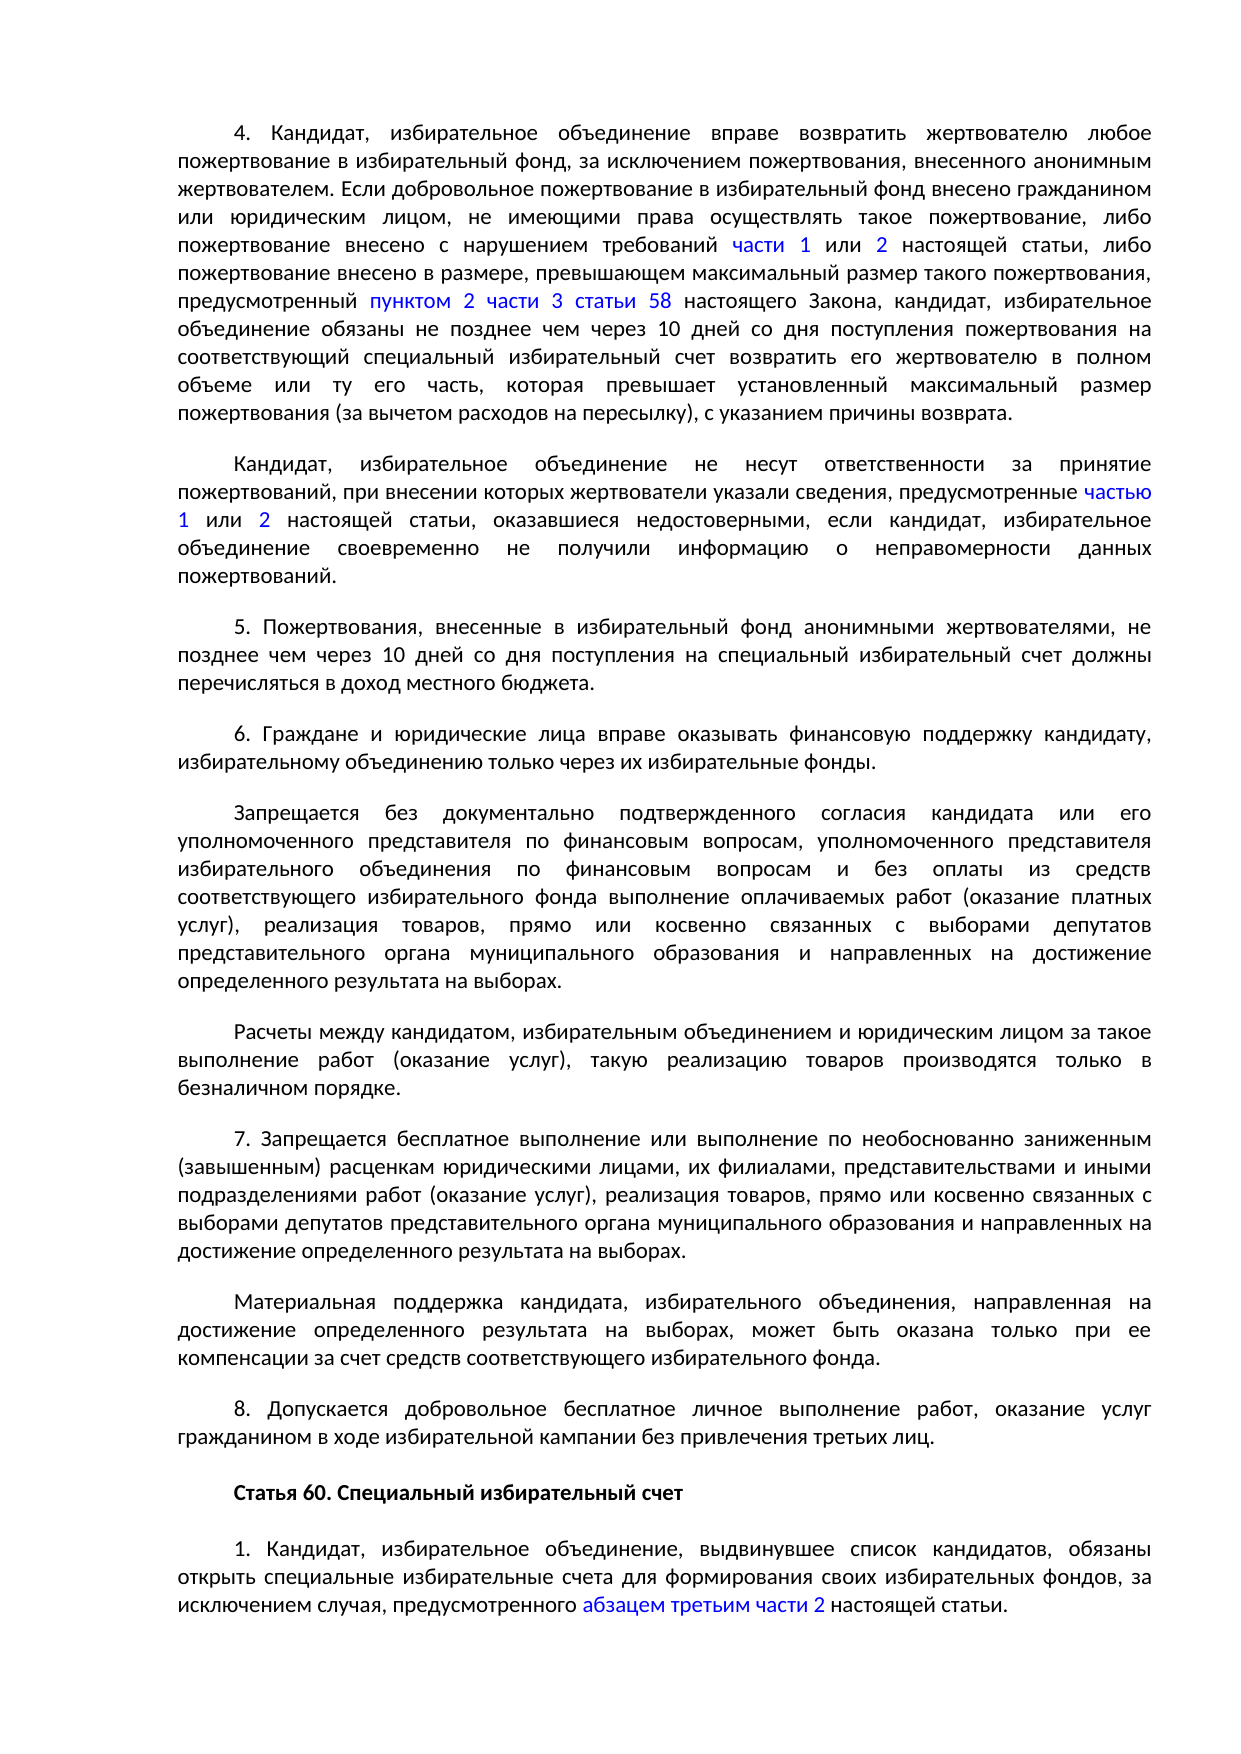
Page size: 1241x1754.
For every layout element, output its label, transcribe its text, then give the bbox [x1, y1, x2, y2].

text Кандидат, избирательное объединение не несут ответственности за принятие пожертвований, при внесении которых жертвователи указали сведения, предусмотренные частью 1 или 2 настоящей статьи, оказавшиеся недостоверными, если кандидат, избирательное объединение своевременно не получили информацию о неправомерности данных пожертвований. [177, 449, 1152, 589]
text Материальная поддержка кандидата, избирательного объединения, направленная на достижение определенного результата на выборах, может быть оказана только при ее компенсации за счет средств соответствующего избирательного фонда. [177, 1287, 1152, 1371]
text 4. Кандидат, избирательное объединение вправе возвратить жертвователю любое пожертвование в избирательный фонд, за исключением пожертвования, внесенного анонимным жертвователем. Если добровольное пожертвование в избирательный фонд внесено гражданином или юридическим лицом, не имеющими права осуществлять такое пожертвование, либо пожертвование внесено с нарушением требований части 1 или 2 настоящей статьи, либо пожертвование внесено в размере, превышающем максимальный размер такого пожертвования, предусмотренный пунктом 2 части 3 статьи 58 настоящего Закона, кандидат, избирательное объединение обязаны не позднее чем через 10 дней со дня поступления пожертвования на соответствующий специальный избирательный счет возвратить его жертвователю в полном объеме или ту его часть, которая превышает установленный максимальный размер пожертвования (за вычетом расходов на пересылку), с указанием причины возврата. [177, 118, 1152, 426]
text 5. Пожертвования, внесенные в избирательный фонд анонимными жертвователями, не позднее чем через 10 дней со дня поступления на специальный избирательный счет должны перечисляться в доход местного бюджета. [177, 612, 1152, 696]
text 6. Граждане и юридические лица вправе оказывать финансовую поддержку кандидату, избирательному объединению только через их избирательные фонды. [177, 719, 1152, 775]
text Расчеты между кандидатом, избирательным объединением и юридическим лицом за такое выполнение работ (оказание услуг), такую реализацию товаров производятся только в безналичном порядке. [177, 1017, 1152, 1101]
text 7. Запрещается бесплатное выполнение или выполнение по необоснованно заниженным (завышенным) расценкам юридическими лицами, их филиалами, представительствами и иными подразделениями работ (оказание услуг), реализация товаров, прямо или косвенно связанных с выборами депутатов представительного органа муниципального образования и направленных на достижение определенного результата на выборах. [177, 1124, 1152, 1264]
text Запрещается без документально подтвержденного согласия кандидата или его уполномоченного представителя по финансовым вопросам, уполномоченного представителя избирательного объединения по финансовым вопросам и без оплаты из средств соответствующего избирательного фонда выполнение оплачиваемых работ (оказание платных услуг), реализация товаров, прямо или косвенно связанных с выборами депутатов представительного органа муниципального образования и направленных на достижение определенного результата на выборах. [177, 798, 1152, 994]
title Статья 60. Специальный избирательный счет [177, 1478, 1152, 1506]
text 8. Допускается добровольное бесплатное личное выполнение работ, оказание услуг гражданином в ходе избирательной кампании без привлечения третьих лиц. [177, 1394, 1152, 1450]
text 1. Кандидат, избирательное объединение, выдвинувшее список кандидатов, обязаны открыть специальные избирательные счета для формирования своих избирательных фондов, за исключением случая, предусмотренного абзацем третьим части 2 настоящей статьи. [177, 1534, 1152, 1618]
